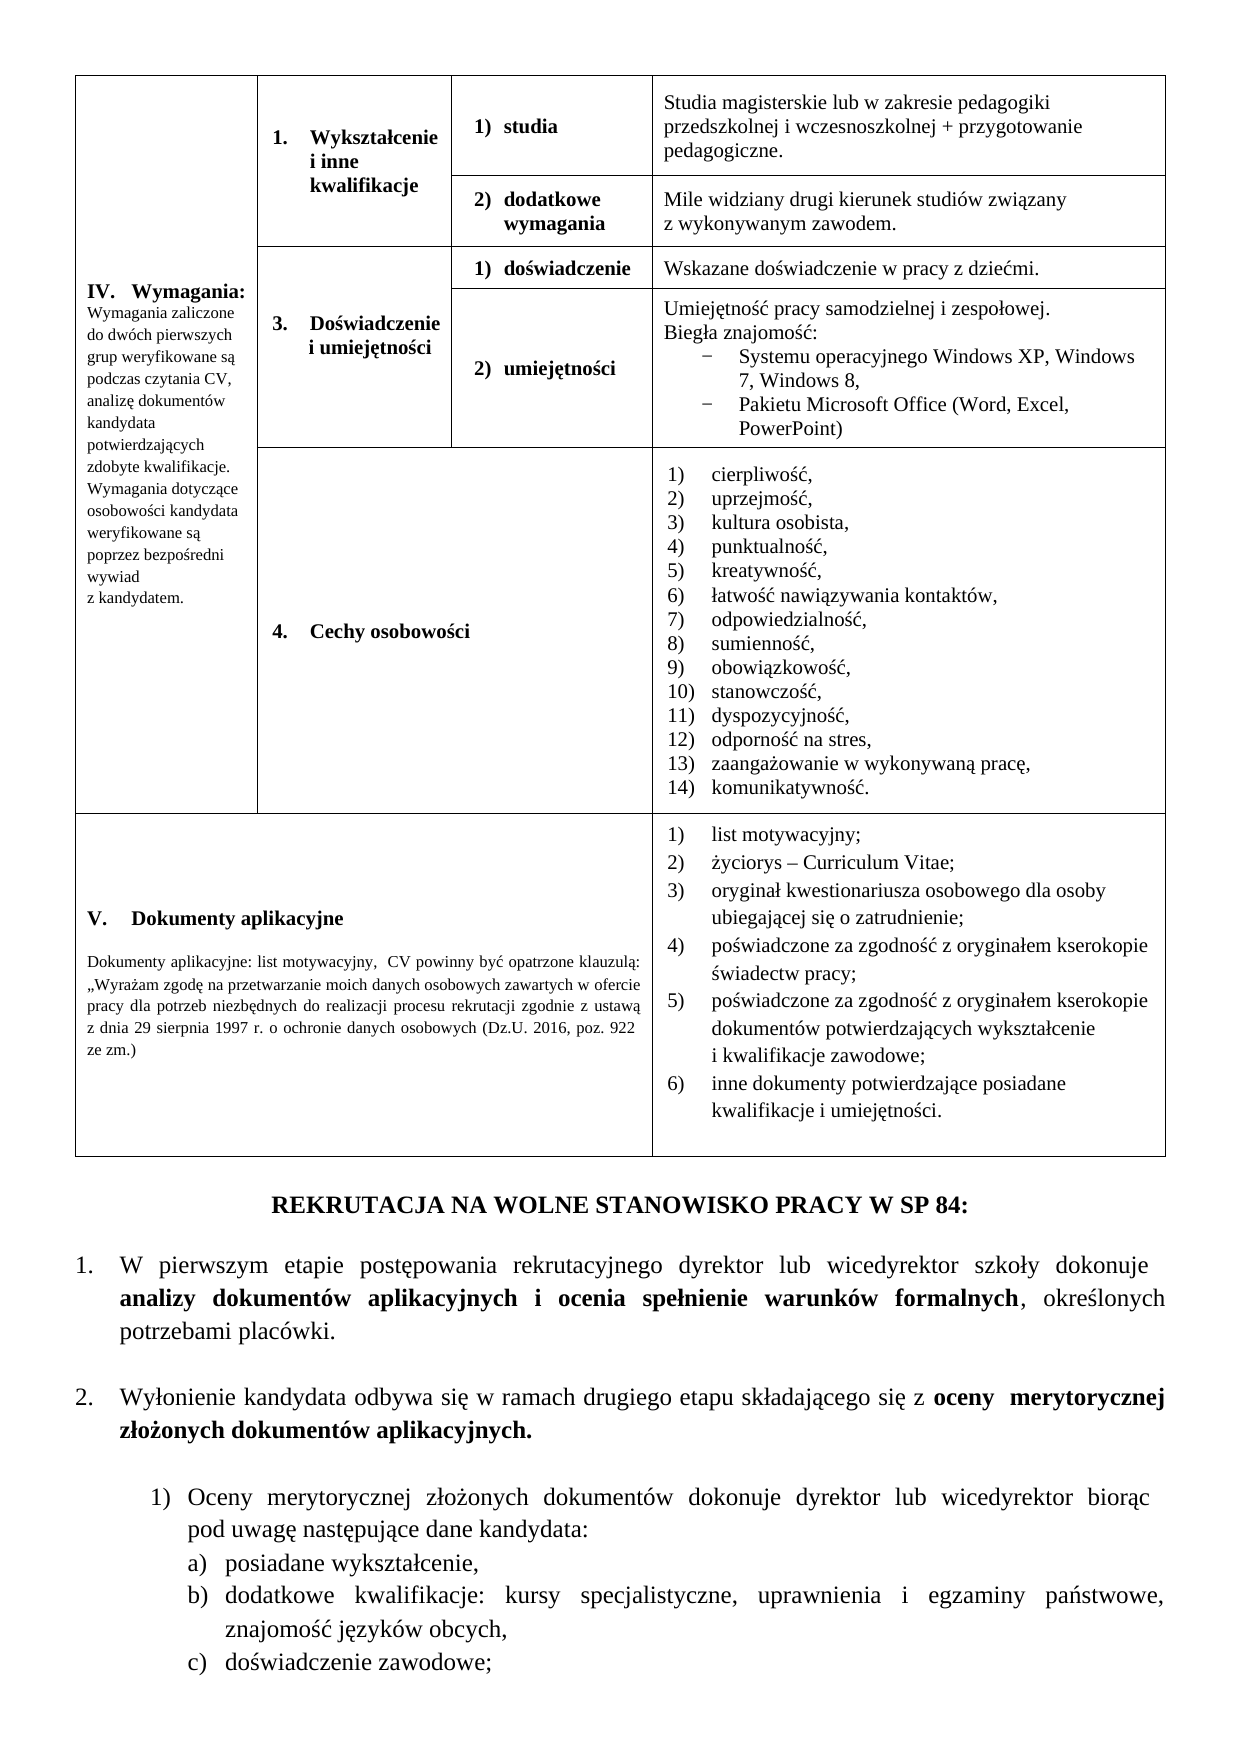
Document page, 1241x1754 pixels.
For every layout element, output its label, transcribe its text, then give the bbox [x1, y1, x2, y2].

table_header Wykształcenie i inne kwalifikacje [258, 76, 451, 246]
list Wyłonienie kandydata odbywa się w ramach drugiego etapu składającego się z oceny merytorycznej złożonych dokumentów aplikacyjnych. [75, 1382, 1165, 1444]
table_cell Umiejętność pracy samodzielnej i zespołowej. Biegła znajomość: Systemu operacyjnego Windows XP, Windows 7, Windows 8, Pakietu Microsoft Office (Word, Excel, PowerPoint) [653, 289, 1165, 447]
table_header studia [452, 76, 652, 175]
list doświadczenie zawodowe; [187, 1647, 1165, 1675]
table_cell Cechy osobowości [258, 448, 652, 813]
list dodatkowe kwalifikacje: kursy specjalistyczne, uprawnienia i egzaminy państwowe, znajomość języków obcych, [187, 1581, 1165, 1642]
table_cell Dokumenty aplikacyjne Dokumenty aplikacyjne: list motywacyjny, CV powinny być opatrzone klauzulą: „Wyrażam zgodę na przetwarzanie moich danych osobowych zawartych w ofercie pracy dla potrzeb niezbędnych do realizacji procesu rekrutacji zgodnie z ustawą z dnia 29 sierpnia 1997 r. o ochronie danych osobowych (Dz.U. 2016, poz. 922 ze zm.) [76, 814, 652, 1156]
list W pierwszym etapie postępowania rekrutacyjnego dyrektor lub wicedyrektor szkoły dokonuje analizy dokumentów aplikacyjnych i ocenia spełnienie warunków formalnych, określonych potrzebami placówki. [75, 1250, 1165, 1345]
table_cell Wskazane doświadczenie w pracy z dziećmi. [653, 247, 1165, 288]
table_cell doświadczenie [452, 247, 652, 288]
table_header Wymagania: Wymagania zaliczone do dwóch pierwszych grup weryfikowane są podczas czytania CV, analizę dokumentów kandydata potwierdzających zdobyte kwalifikacje. Wymagania dotyczące osobowości kandydata weryfikowane są poprzez bezpośredni wywiad z kandydatem. [76, 76, 257, 813]
list Oceny merytorycznej złożonych dokumentów dokonuje dyrektor lub wicedyrektor biorąc pod uwagę następujące dane kandydata: [150, 1482, 1165, 1543]
table_cell Mile widziany drugi kierunek studiów związany z wykonywanym zawodem. [653, 176, 1165, 246]
table_cell list motywacyjny; życiorys – Curriculum Vitae; oryginał kwestionariusza osobowego dla osoby ubiegającej się o zatrudnienie; poświadczone za zgodność z oryginałem kserokopie świadectw pracy; poświadczone za zgodność z oryginałem kserokopie dokumentów potwierdzających wykształcenie i kwalifikacje zawodowe; inne dokumenty potwierdzające posiadane kwalifikacje i umiejętności. [653, 814, 1165, 1156]
table_cell cierpliwość, uprzejmość, kultura osobista, punktualność, kreatywność, łatwość nawiązywania kontaktów, odpowiedzialność, sumienność, obowiązkowość, stanowczość, dyspozycyjność, odporność na stres, zaangażowanie w wykonywaną pracę, komunikatywność. [653, 448, 1165, 813]
text REKRUTACJA NA WOLNE STANOWISKO PRACY W SP 84: [75, 1190, 1165, 1218]
table_cell Doświadczenie i umiejętności [258, 247, 451, 447]
list posiadane wykształcenie, [187, 1548, 1165, 1576]
table_header Studia magisterskie lub w zakresie pedagogiki przedszkolnej i wczesnoszkolnej + przygotowanie pedagogiczne. [653, 76, 1165, 175]
table_cell umiejętności [452, 289, 652, 447]
table_cell dodatkowe wymagania [452, 176, 652, 246]
